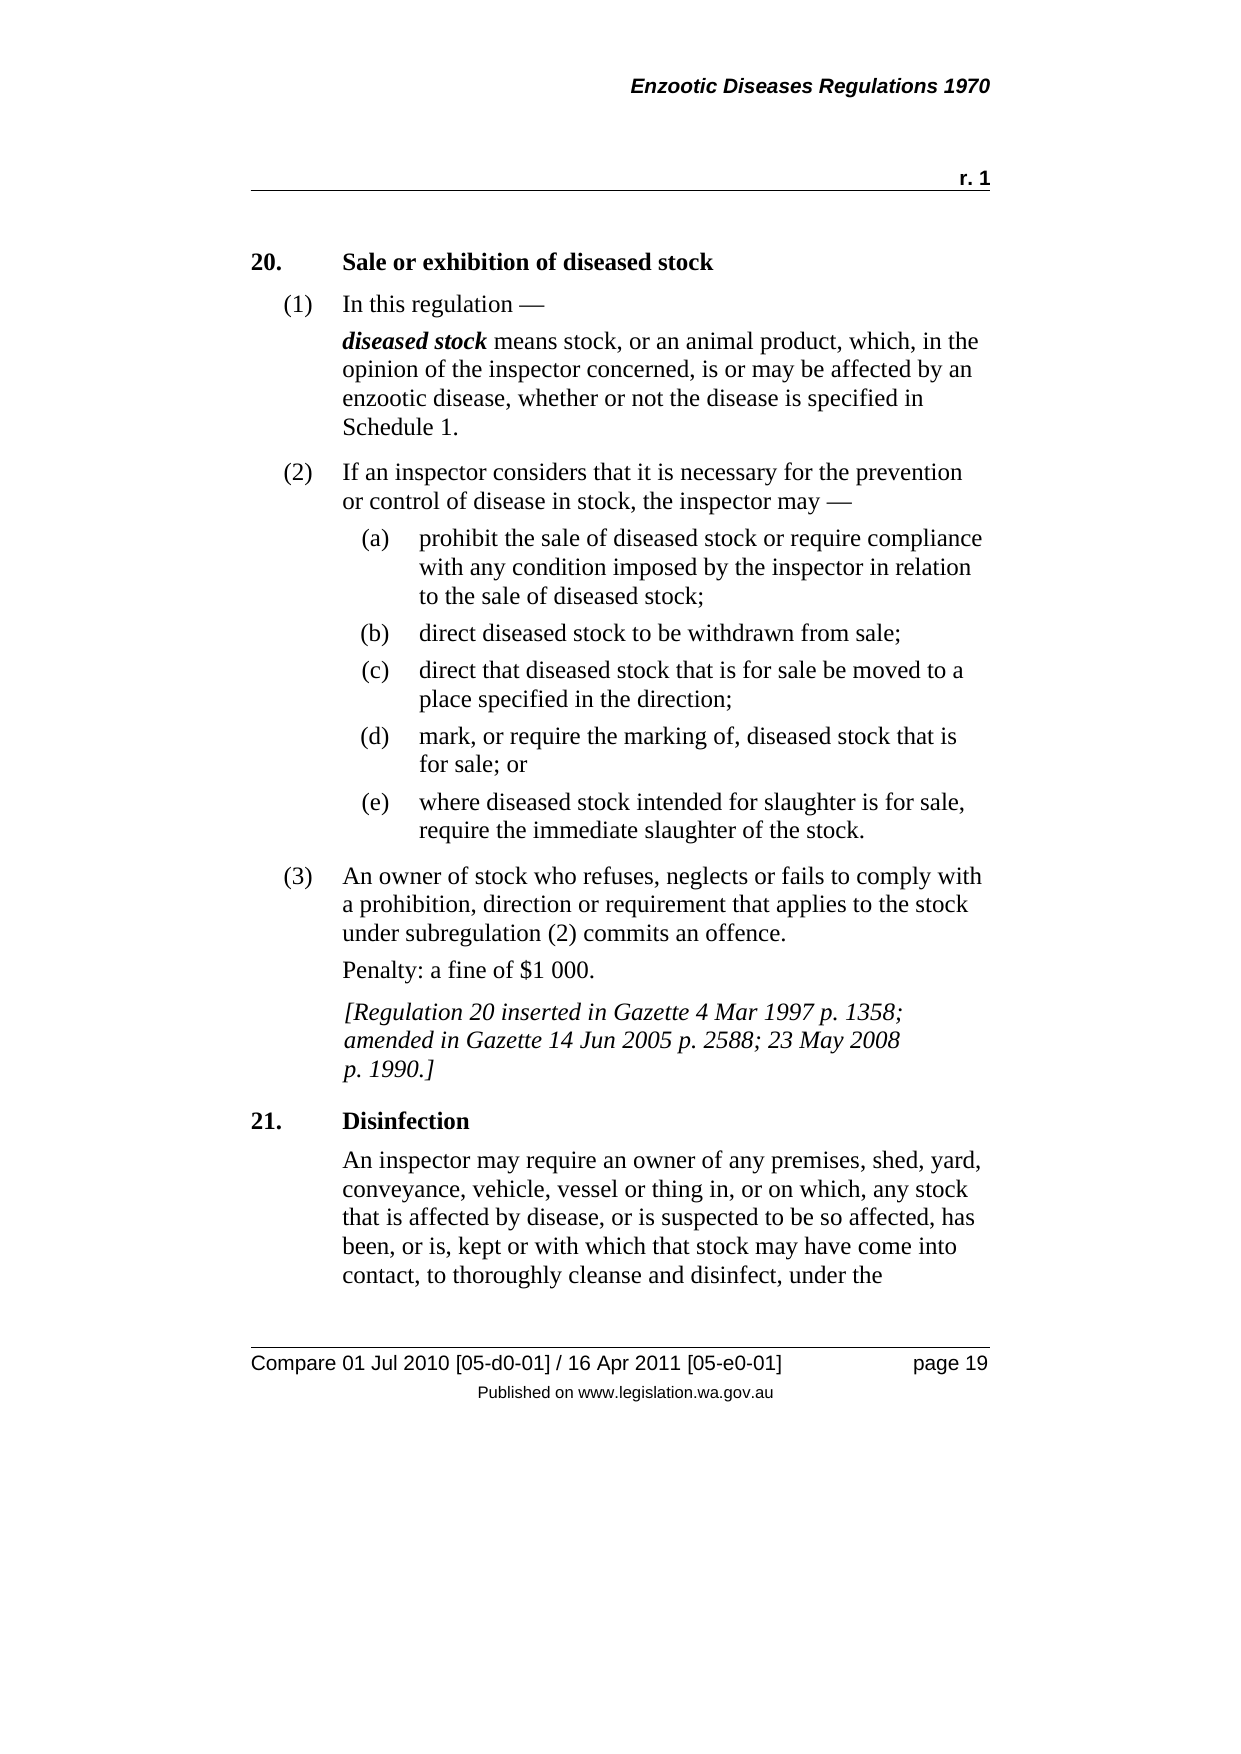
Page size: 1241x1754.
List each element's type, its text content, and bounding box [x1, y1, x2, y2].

subtitle 21. Disinfection [251, 1106, 990, 1134]
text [251, 1145, 990, 1289]
text (2) If an inspector considers that it is necessary for the prevention or control of disease in stock, the inspector may — [251, 457, 990, 515]
text Penalty: a fine of $1 000. [251, 955, 990, 984]
text (b) direct diseased stock to be withdrawn from sale; [251, 618, 990, 647]
text (e) where diseased stock intended for slaughter is for sale, require the immediate slaughter of the stock. [251, 787, 990, 844]
text (d) mark, or require the marking of, diseased stock that is for sale; or [251, 721, 990, 778]
text (a) prohibit the sale of diseased stock or require compliance with any condition imposed by the inspector in relation to the sale of diseased stock; [251, 523, 990, 609]
text (c) direct that diseased stock that is for sale be moved to a place specified in the direction; [251, 655, 990, 712]
text diseased stock means stock, or an animal product, which, in the opinion of the inspector concerned, is or may be affected by an enzootic disease, whether or not the disease is specified in Schedule 1. [251, 326, 990, 441]
text (3) An owner of stock who refuses, neglects or fails to comply with a prohibition, direction or requirement that applies to the stock under subregulation (2) commits an offence. [251, 861, 990, 947]
text [Regulation 20 inserted in Gazette 4 Mar 1997 p. 1358; amended in Gazette 14 Jun 2005 p. 2588; 23 May 2008 p. 1990.] [251, 997, 990, 1083]
text (1) In this regulation — [251, 289, 990, 317]
subtitle 20. or exhibition of diseased stock [251, 247, 990, 276]
